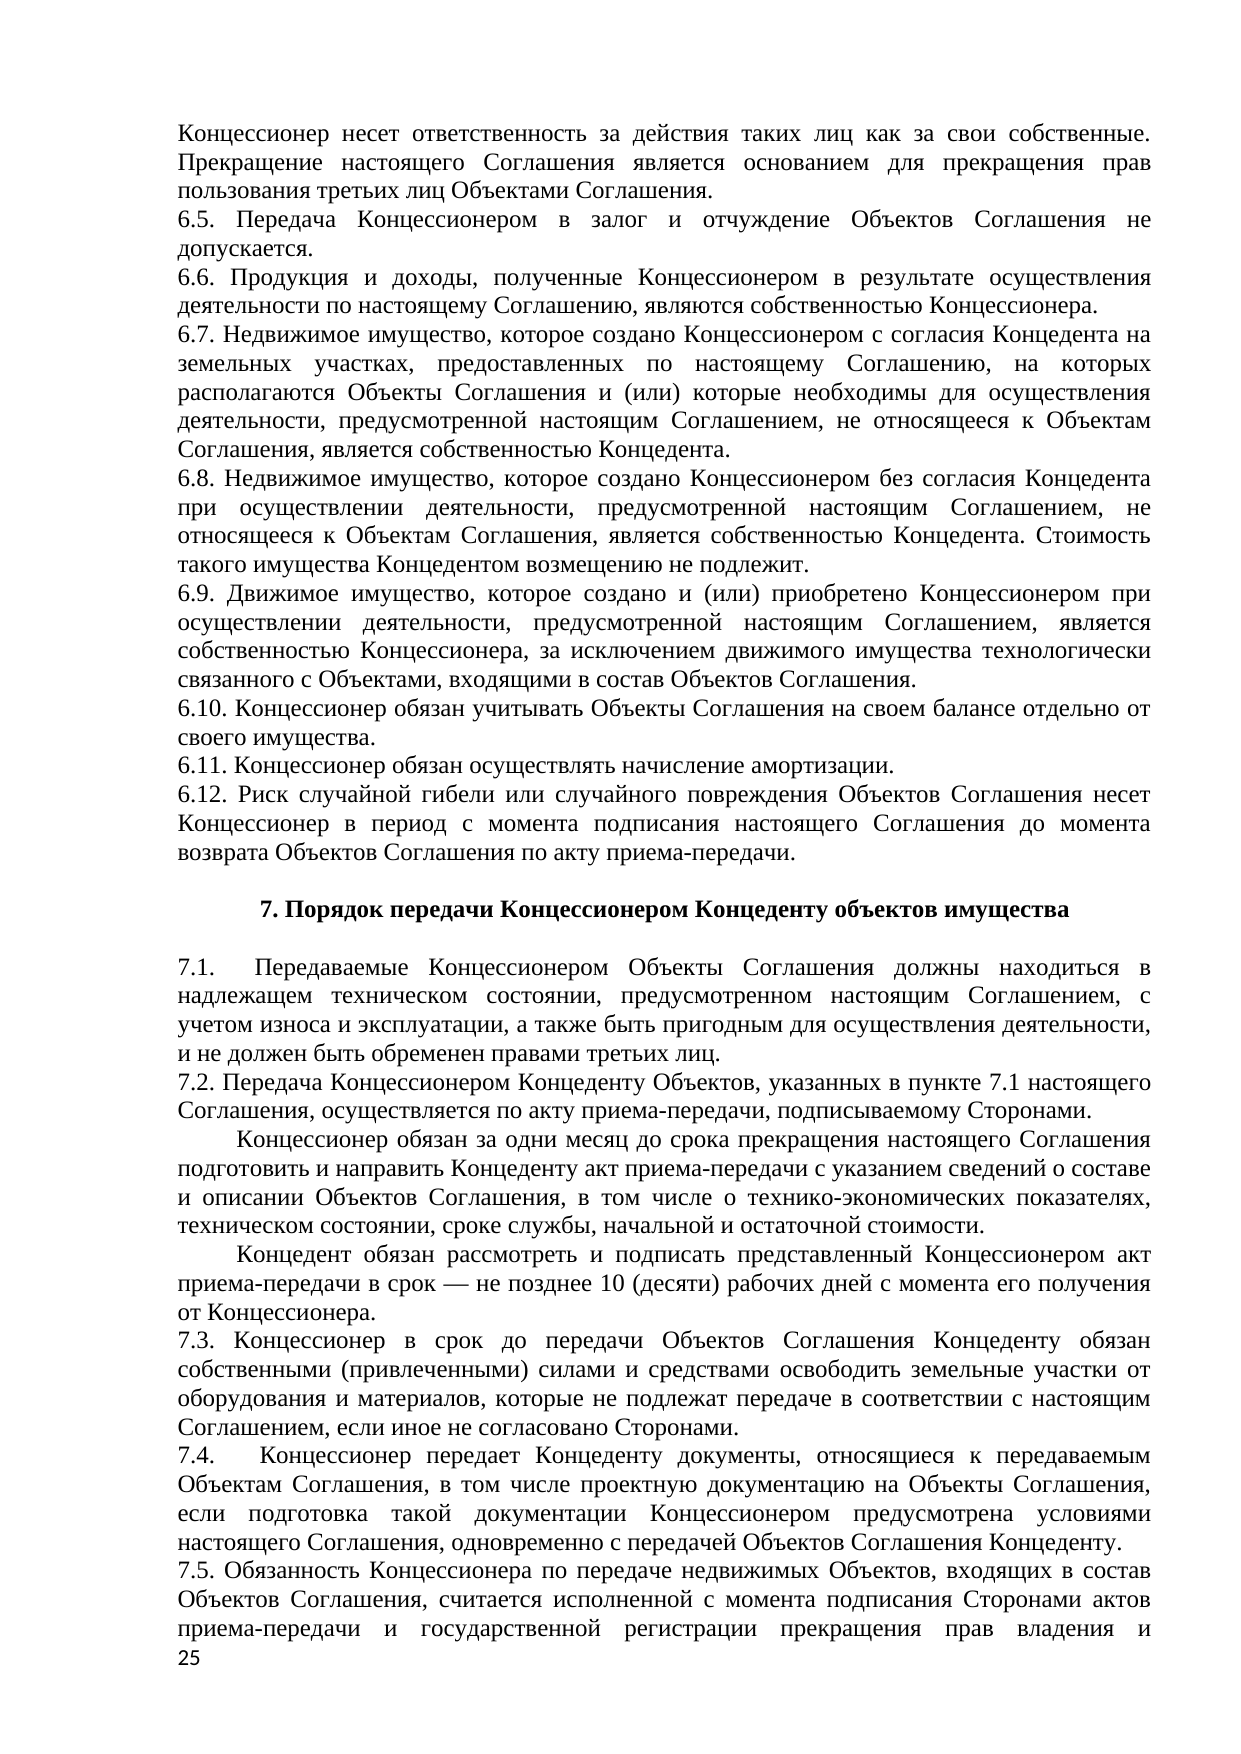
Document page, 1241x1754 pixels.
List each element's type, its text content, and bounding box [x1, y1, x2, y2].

text 6.7. Недвижимое имущество, которое создано Концессионером с согласия Концедента на земельных участках, предоставленных по настоящему Соглашению, на которых располагаются Объекты Соглашения и (или) которые необходимы для осуществления деятельности, предусмотренной настоящим Соглашением, не относящееся к Объектам Соглашения, является собственностью Концедента. [177, 319, 1152, 463]
text 6.6. Продукция и доходы, полученные Концессионером в результате осуществления деятельности по настоящему Соглашению, являются собственностью Концессионера. [177, 262, 1152, 319]
text 6.9. Движимое имущество, которое создано и (или) приобретено Концессионером при осуществлении деятельности, предусмотренной настоящим Соглашением, является собственностью Концессионера, за исключением движимого имущества технологически связанного с Объектами, входящими в состав Объектов Соглашения. [177, 578, 1152, 693]
text 6.10. Концессионер обязан учитывать Объекты Соглашения на своем балансе отдельно от своего имущества. [177, 693, 1152, 751]
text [177, 1556, 1152, 1642]
text 6.12. Риск случайной гибели или случайного повреждения Объектов Соглашения несет Концессионер в период с момента подписания настоящего Соглашения до момента возврата Объектов Соглашения по акту приема-передачи. [177, 779, 1152, 866]
text 7.4. Концессионер передает Концеденту документы, относящиеся к передаваемым Объектам Соглашения, в том числе проектную документацию на Объекты Соглашения, если подготовка такой документации Концессионером предусмотрена условиями настоящего Соглашения, одновременно с передачей Объектов Соглашения Концеденту. [177, 1441, 1152, 1556]
text 6.8. Недвижимое имущество, которое создано Концессионером без согласия Концедента при осуществлении деятельности, предусмотренной настоящим Соглашением, не относящееся к Объектам Соглашения, является собственностью Концедента. Стоимость такого имущества Концедентом возмещению не подлежит. [177, 463, 1152, 578]
text 7.1. Передаваемые Концессионером Объекты Соглашения должны находиться в надлежащем техническом состоянии, предусмотренном настоящим Соглашением, с учетом износа и эксплуатации, а также быть пригодным для осуществления деятельности, и не должен быть обременен правами третьих лиц. [177, 952, 1152, 1067]
text 7. Порядок передачи Концессионером Концеденту объектов имущества [177, 894, 1152, 923]
text 7.2. Передача Концессионером Концеденту Объектов, указанных в пункте 7.1 настоящего Соглашения, осуществляется по акту приема-передачи, подписываемому Сторонами. [177, 1067, 1152, 1124]
text 7.3. Концессионер в срок до передачи Объектов Соглашения Концеденту обязан собственными (привлеченными) силами и средствами освободить земельные участки от оборудования и материалов, которые не подлежат передаче в соответствии с настоящим Соглашением, если иное не согласовано Сторонами. [177, 1326, 1152, 1441]
text Концедент обязан рассмотреть и подписать представленный Концессионером акт приема-передачи в срок — не позднее 10 (десяти) рабочих дней с момента его получения от Концессионера. [177, 1239, 1152, 1326]
text 6.5. Передача Концессионером в залог и отчуждение Объектов Соглашения не допускается. [177, 204, 1152, 262]
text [177, 118, 1152, 204]
text Концессионер обязан за одни месяц до срока прекращения настоящего Соглашения подготовить и направить Концеденту акт приема-передачи с указанием сведений о составе и описании Объектов Соглашения, в том числе о технико-экономических показателях, техническом состоянии, сроке службы, начальной и остаточной стоимости. [177, 1124, 1152, 1239]
text 6.11. Концессионер обязан осуществлять начисление амортизации. [177, 751, 1152, 779]
